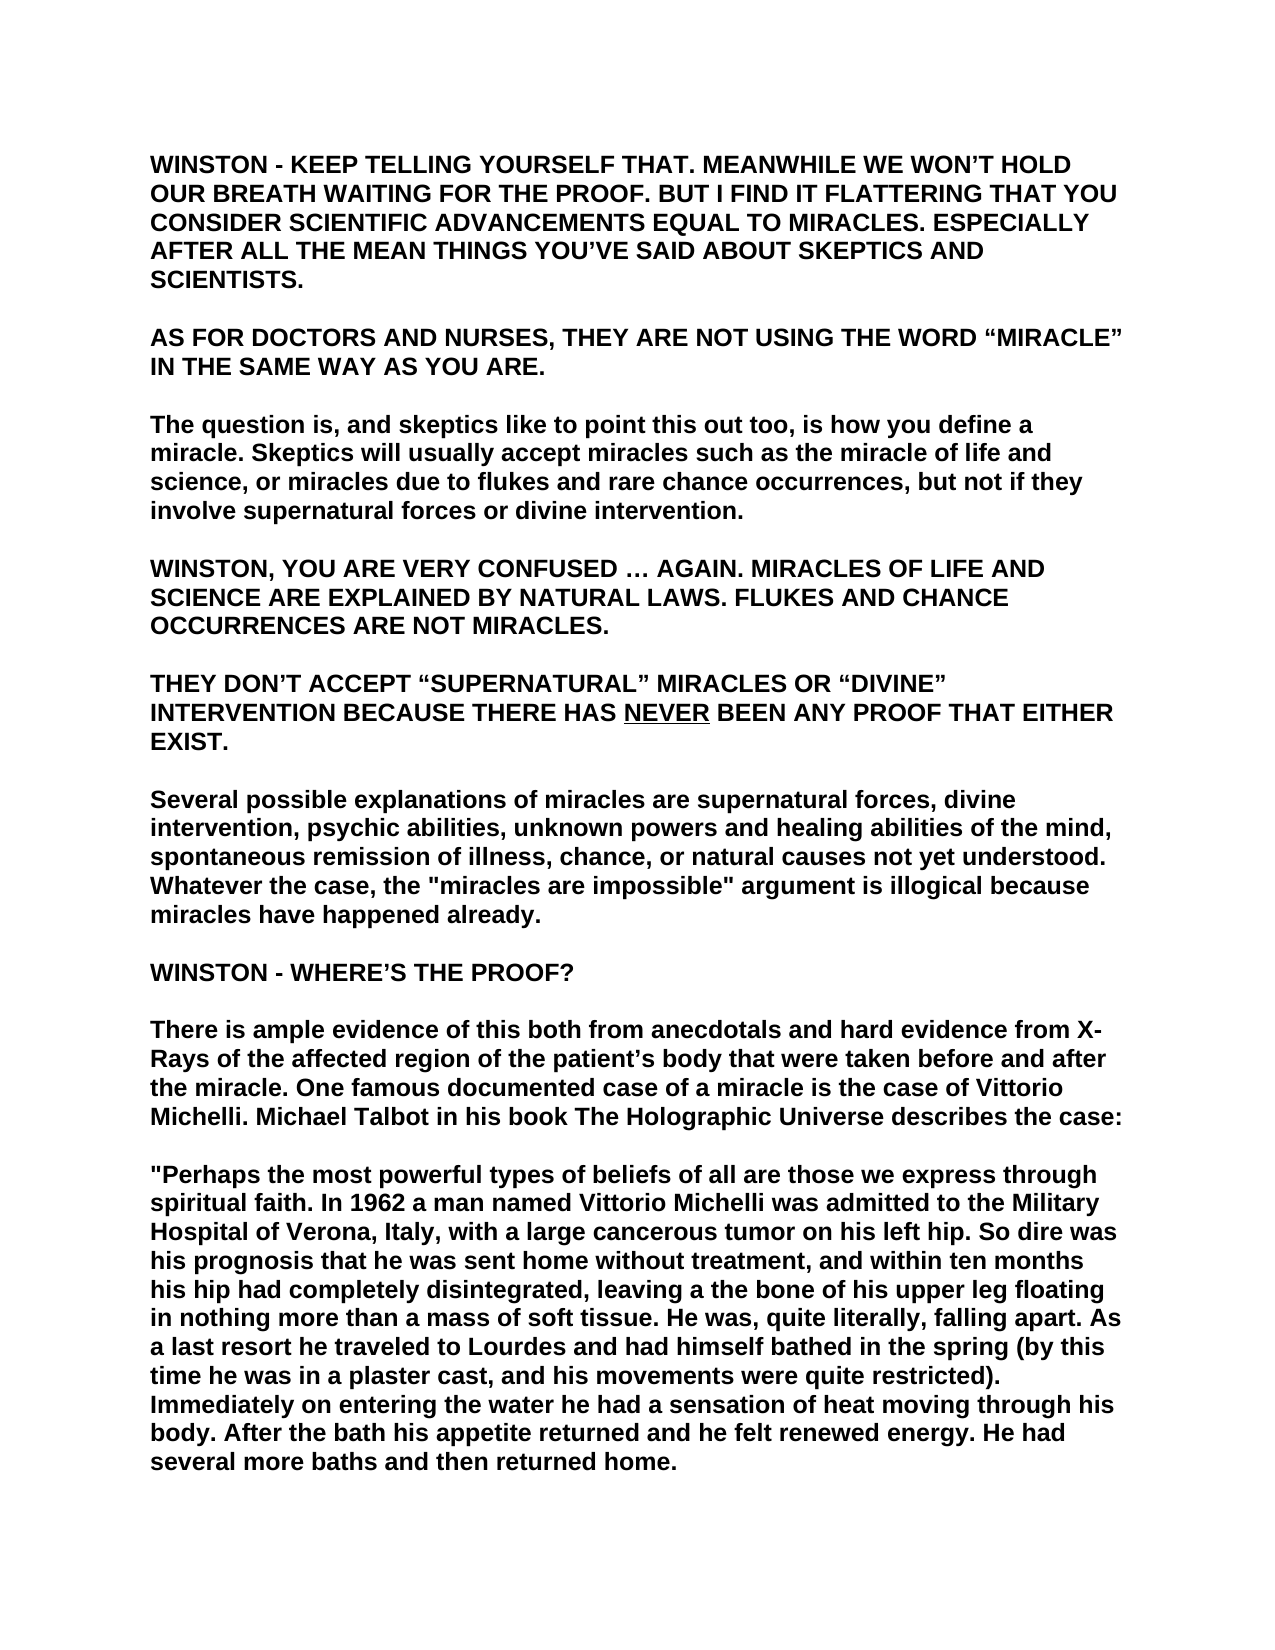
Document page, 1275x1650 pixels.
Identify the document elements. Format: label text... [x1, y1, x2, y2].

text There is ample evidence of this both from anecdotals and hard evidence from X-Rays of the affected region of the patient’s body that were taken before and after the miracle. One famous documented case of a miracle is the case of Vittorio Michelli. Michael Talbot in his book The Holographic Universe describes the case: [150, 1015, 1125, 1130]
text WINSTON - WHERE’S THE PROOF? [150, 957, 1125, 986]
text Several possible explanations of miracles are supernatural forces, divine intervention, psychic abilities, unknown powers and healing abilities of the mind, spontaneous remission of illness, chance, or natural causes not yet understood. Whatever the case, the "miracles are impossible" argument is illogical because miracles have happened already. [150, 784, 1125, 928]
text WINSTON, YOU ARE VERY CONFUSED … AGAIN. MIRACLES OF LIFE AND SCIENCE ARE EXPLAINED BY NATURAL LAWS. FLUKES AND CHANCE OCCURRENCES ARE NOT MIRACLES. [150, 554, 1125, 640]
text AS FOR DOCTORS AND NURSES, THEY ARE NOT USING THE WORD “MIRACLE” IN THE SAME WAY AS YOU ARE. [150, 323, 1125, 380]
text "Perhaps the most powerful types of beliefs of all are those we express through spiritual faith. In 1962 a man named Vittorio Michelli was admitted to the Military Hospital of Verona, Italy, with a large cancerous tumor on his left hip. So dire was his prognosis that he was sent home without treatment, and within ten months his hip had completely disintegrated, leaving a the bone of his upper leg floating in nothing more than a mass of soft tissue. He was, quite literally, falling apart. As a last resort he traveled to Lourdes and had himself bathed in the spring (by this time he was in a plaster cast, and his movements were quite restricted). Immediately on entering the water he had a sensation of heat moving through his body. After the bath his appetite returned and he felt renewed energy. He had several more baths and then returned home. [150, 1159, 1125, 1476]
text The question is, and skeptics like to point this out too, is how you define a miracle. Skeptics will usually accept miracles such as the miracle of life and science, or miracles due to flukes and rare chance occurrences, but not if they involve supernatural forces or divine intervention. [150, 409, 1125, 524]
text THEY DON’T ACCEPT “SUPERNATURAL” MIRACLES OR “DIVINE” INTERVENTION BECAUSE THERE HAS NEVER BEEN ANY PROOF THAT EITHER EXIST. [150, 669, 1125, 755]
text WINSTON - KEEP TELLING YOURSELF THAT. MEANWHILE WE WON’T HOLD OUR BREATH WAITING FOR THE PROOF. BUT I FIND IT FLATTERING THAT YOU CONSIDER SCIENTIFIC ADVANCEMENTS EQUAL TO MIRACLES. ESPECIALLY AFTER ALL THE MEAN THINGS YOU’VE SAID ABOUT SKEPTICS AND SCIENTISTS. [150, 150, 1125, 294]
